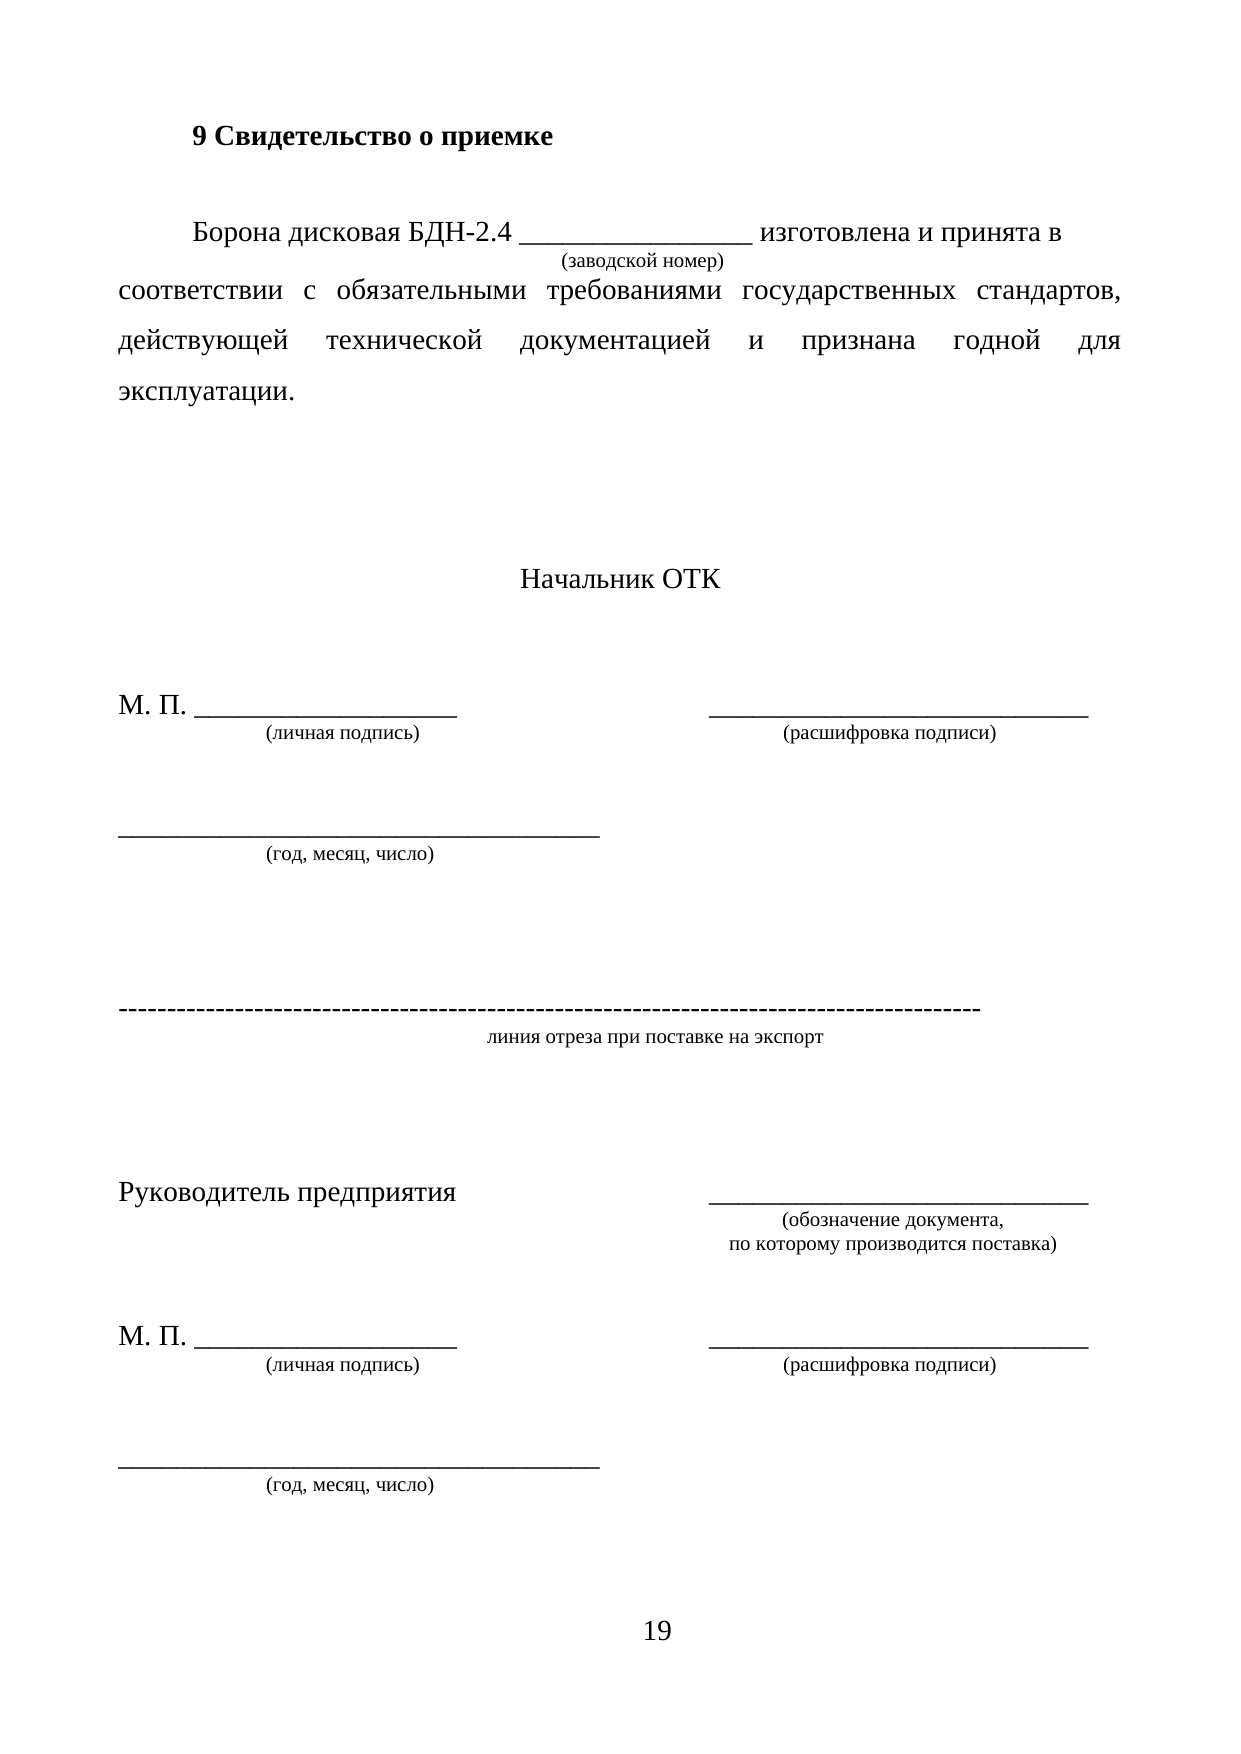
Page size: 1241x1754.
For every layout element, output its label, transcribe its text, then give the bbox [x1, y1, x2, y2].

text (год, месяц, число) [118, 841, 1122, 865]
text М. П. __________________ __________________________ [118, 1318, 1122, 1352]
text _________________________________ [118, 807, 1122, 841]
text Борона дисковая БДН-2.4 ________________ изготовлена и принята в [118, 214, 1122, 248]
text Начальник ОТК [118, 561, 1122, 595]
text _________________________________ [118, 1438, 1122, 1472]
text 9 Свидетельство о приемке [118, 118, 1122, 152]
text (личная подпись) (расшифровка подписи) [192, 1352, 1122, 1376]
text соответствии с обязательными требованиями государственных стандартов, действующей технической документацией и признана годной для эксплуатации. [118, 272, 1122, 406]
text (обозначение документа, [708, 1207, 1122, 1231]
text (личная подпись) (расшифровка подписи) [192, 720, 1122, 744]
text линия отреза при поставке на экспорт [413, 1024, 1122, 1048]
text Руководитель предприятия __________________________ [118, 1174, 1122, 1207]
text М. П. __________________ __________________________ [118, 687, 1122, 720]
text по которому производится поставка) [708, 1231, 1122, 1255]
text (год, месяц, число) [118, 1472, 1122, 1496]
text (заводской номер) [118, 248, 1122, 272]
text ----------------------------------------------------------------------------------------- [118, 990, 1122, 1024]
